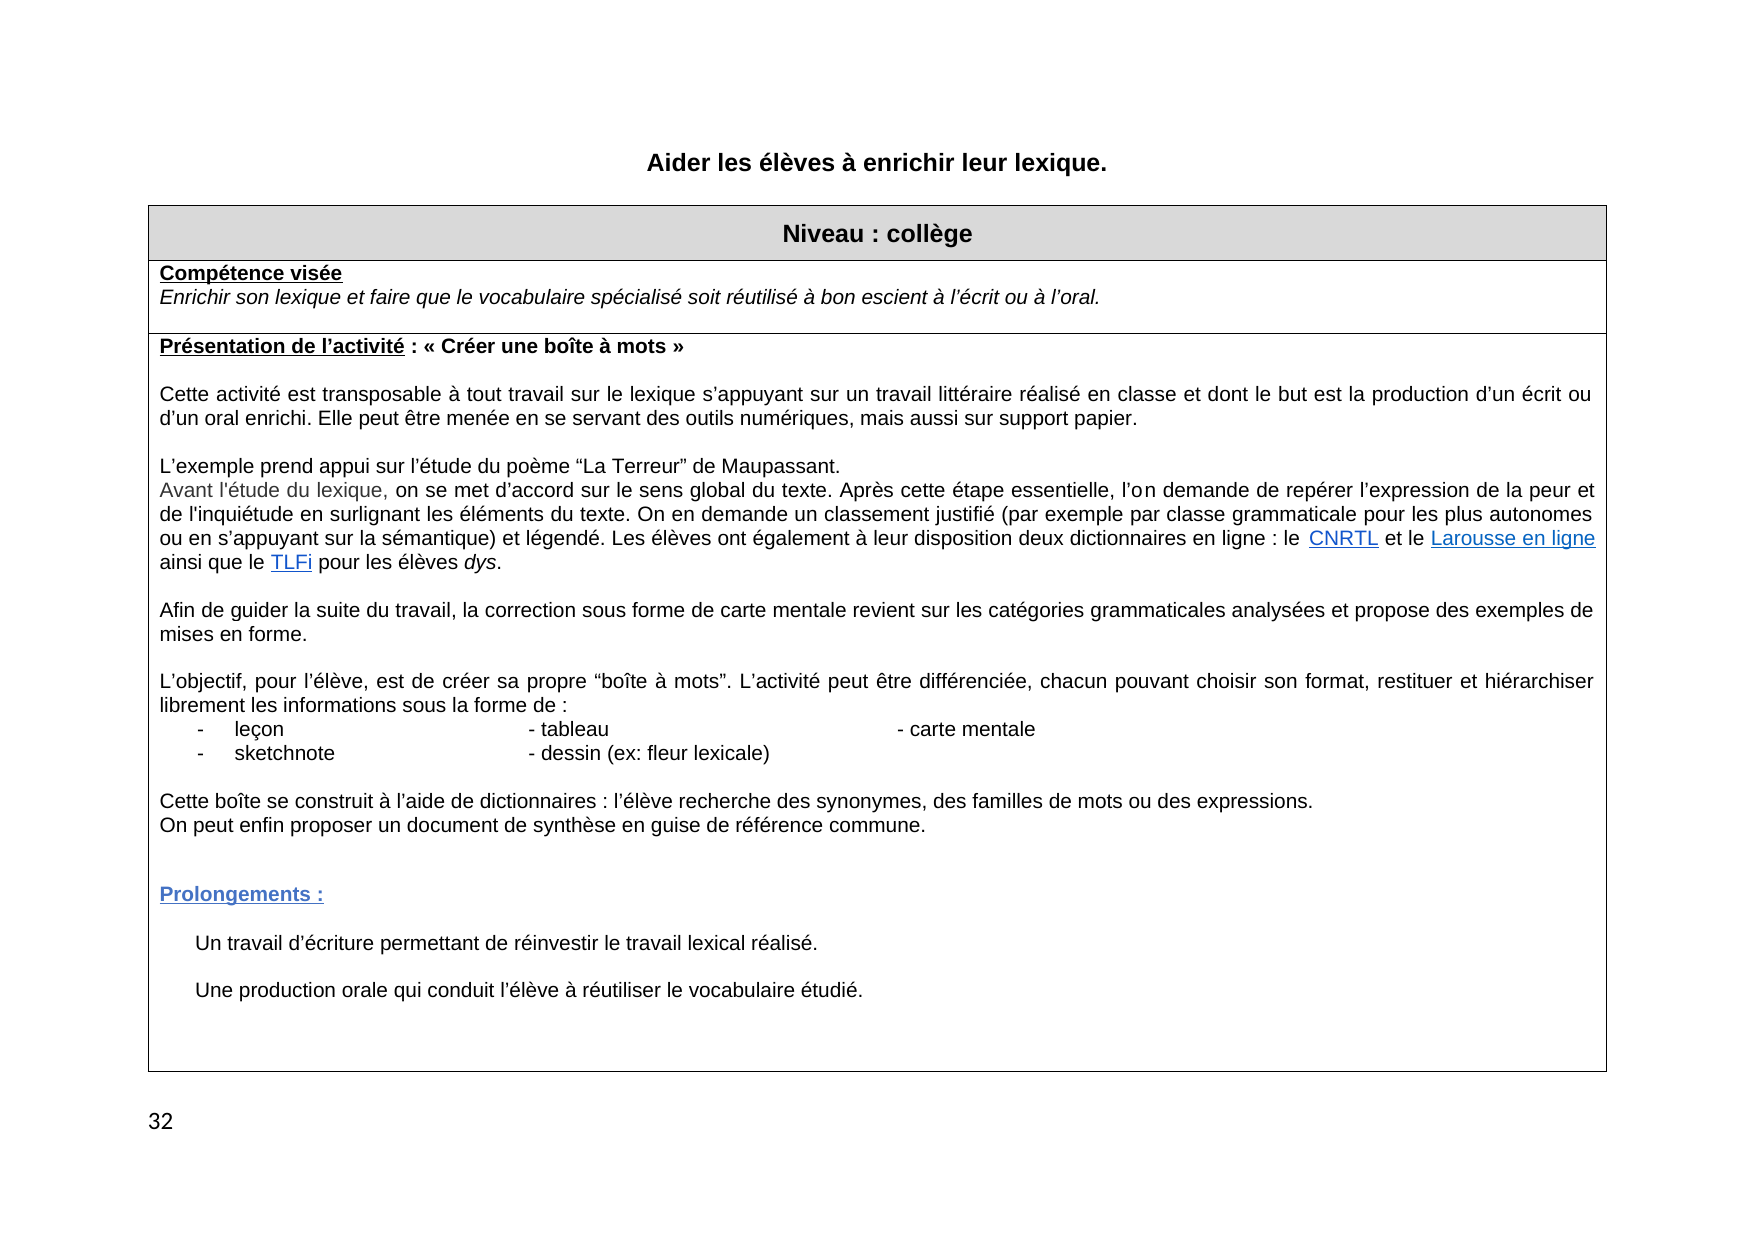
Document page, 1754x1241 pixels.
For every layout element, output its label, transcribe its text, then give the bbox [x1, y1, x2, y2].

table_cell Compétence visée Enrichir son lexique et faire que le vocabulaire spécialisé soit réutilisé à bon escient à l’écrit ou à l’oral. [149, 261, 1606, 333]
table_header Niveau : collège [149, 206, 1606, 260]
text Aider les élèves à enrichir leur lexique. [148, 148, 1606, 176]
table_cell Présentation de l’activité : « Créer une boîte à mots » Cette activité est transposable à tout travail sur le lexique s’appuyant sur un travail littéraire réalisé en classe et dont le but est la production d’un écrit ou d’un oral enrichi. Elle peut être menée en se servant des outils numériques, mais aussi sur support papier. L’exemple prend appui sur l’étude du poème “La Terreur” de Maupassant. Avant l'étude du lexique, on se met d’accord sur le sens global du texte. Après cette étape essentielle, l’on demande de repérer l’expression de la peur et de l'inquiétude en surlignant les éléments du texte. On en demande un classement justifié (par exemple par classe grammaticale pour les plus autonomes ou en s’appuyant sur la sémantique) et légendé. Les élèves ont également à leur disposition deux dictionnaires en ligne : le CNRTL et le Larousse en ligne ainsi que le TLFi pour les élèves dys. Afin de guider la suite du travail, la correction sous forme de carte mentale revient sur les catégories grammaticales analysées et propose des exemples de mises en forme. L’objectif, pour l’élève, est de créer sa propre “boîte à mots”. L’activité peut être différenciée, chacun pouvant choisir son format, restituer et hiérarchiser librement les informations sous la forme de : leçon - tableau - carte mentale sketchnote - dessin (ex: fleur lexicale) Cette boîte se construit à l’aide de dictionnaires : l’élève recherche des synonymes, des familles de mots ou des expressions. On peut enfin proposer un document de synthèse en guise de référence commune. Prolongements : Un travail d’écriture permettant de réinvestir le travail lexical réalisé. Une production orale qui conduit l’élève à réutiliser le vocabulaire étudié. [149, 334, 1606, 1071]
